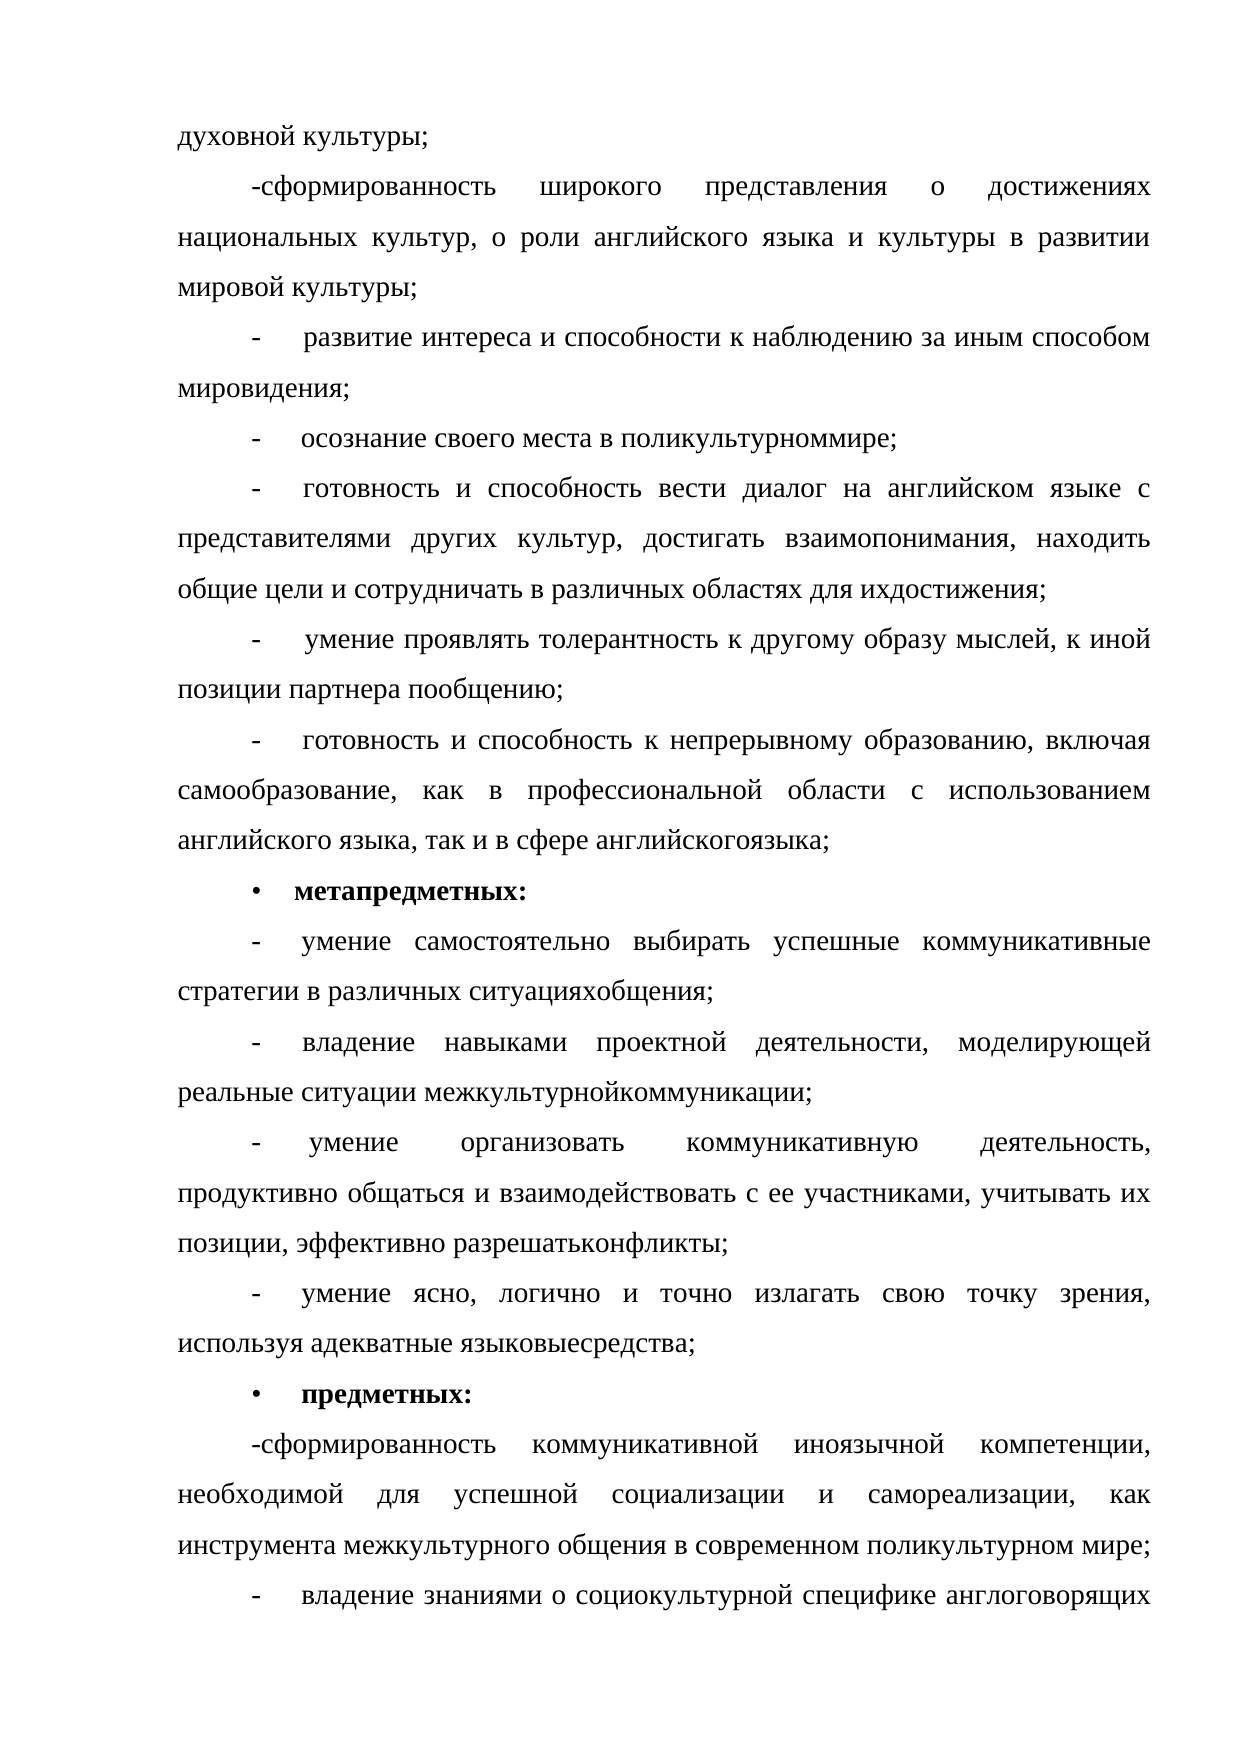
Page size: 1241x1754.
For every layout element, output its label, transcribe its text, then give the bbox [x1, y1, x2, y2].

list умение организовать коммуникативную деятельность, продуктивно общаться и взаимодействовать с ее участниками, учитывать их позиции, эффективно разрешатьконфликты; [177, 1124, 1152, 1258]
list владение навыками проектной деятельности, моделирующей реальные ситуации межкультурнойкоммуникации; [177, 1024, 1152, 1108]
list умение ясно, логично и точно излагать свою точку зрения, используя адекватные языковыесредства; [177, 1275, 1152, 1359]
list умение самостоятельно выбирать успешные коммуникативные стратегии в различных ситуацияхобщения; [177, 923, 1152, 1007]
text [177, 118, 1152, 152]
list готовность и способность вести диалог на английском языке с представителями других культур, достигать взаимопонимания, находить общие цели и сотрудничать в различных областях для ихдостижения; [177, 470, 1152, 604]
list умение проявлять толерантность к другому образу мыслей, к иной позиции партнера пообщению; [177, 621, 1152, 705]
list готовность и способность к непрерывному образованию, включая самообразование, как в профессиональной области с использованием английского языка, так и в сфере английскогоязыка; [177, 722, 1152, 856]
text -сформированность широкого представления о достижениях национальных культур, о роли английского языка и культуры в развитии мировой культуры; [177, 168, 1152, 303]
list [177, 1577, 1152, 1611]
list осознание своего места в поликультурноммире; [177, 420, 1152, 453]
text -сформированность коммуникативной иноязычной компетенции, необходимой для успешной социализации и самореализации, как инструмента межкультурного общения в современном поликультурном мире; [177, 1426, 1152, 1560]
subtitle метапредметных: [177, 873, 1152, 906]
list развитие интереса и способности к наблюдению за иным способом мировидения; [177, 319, 1152, 403]
subtitle предметных: [177, 1376, 1152, 1409]
